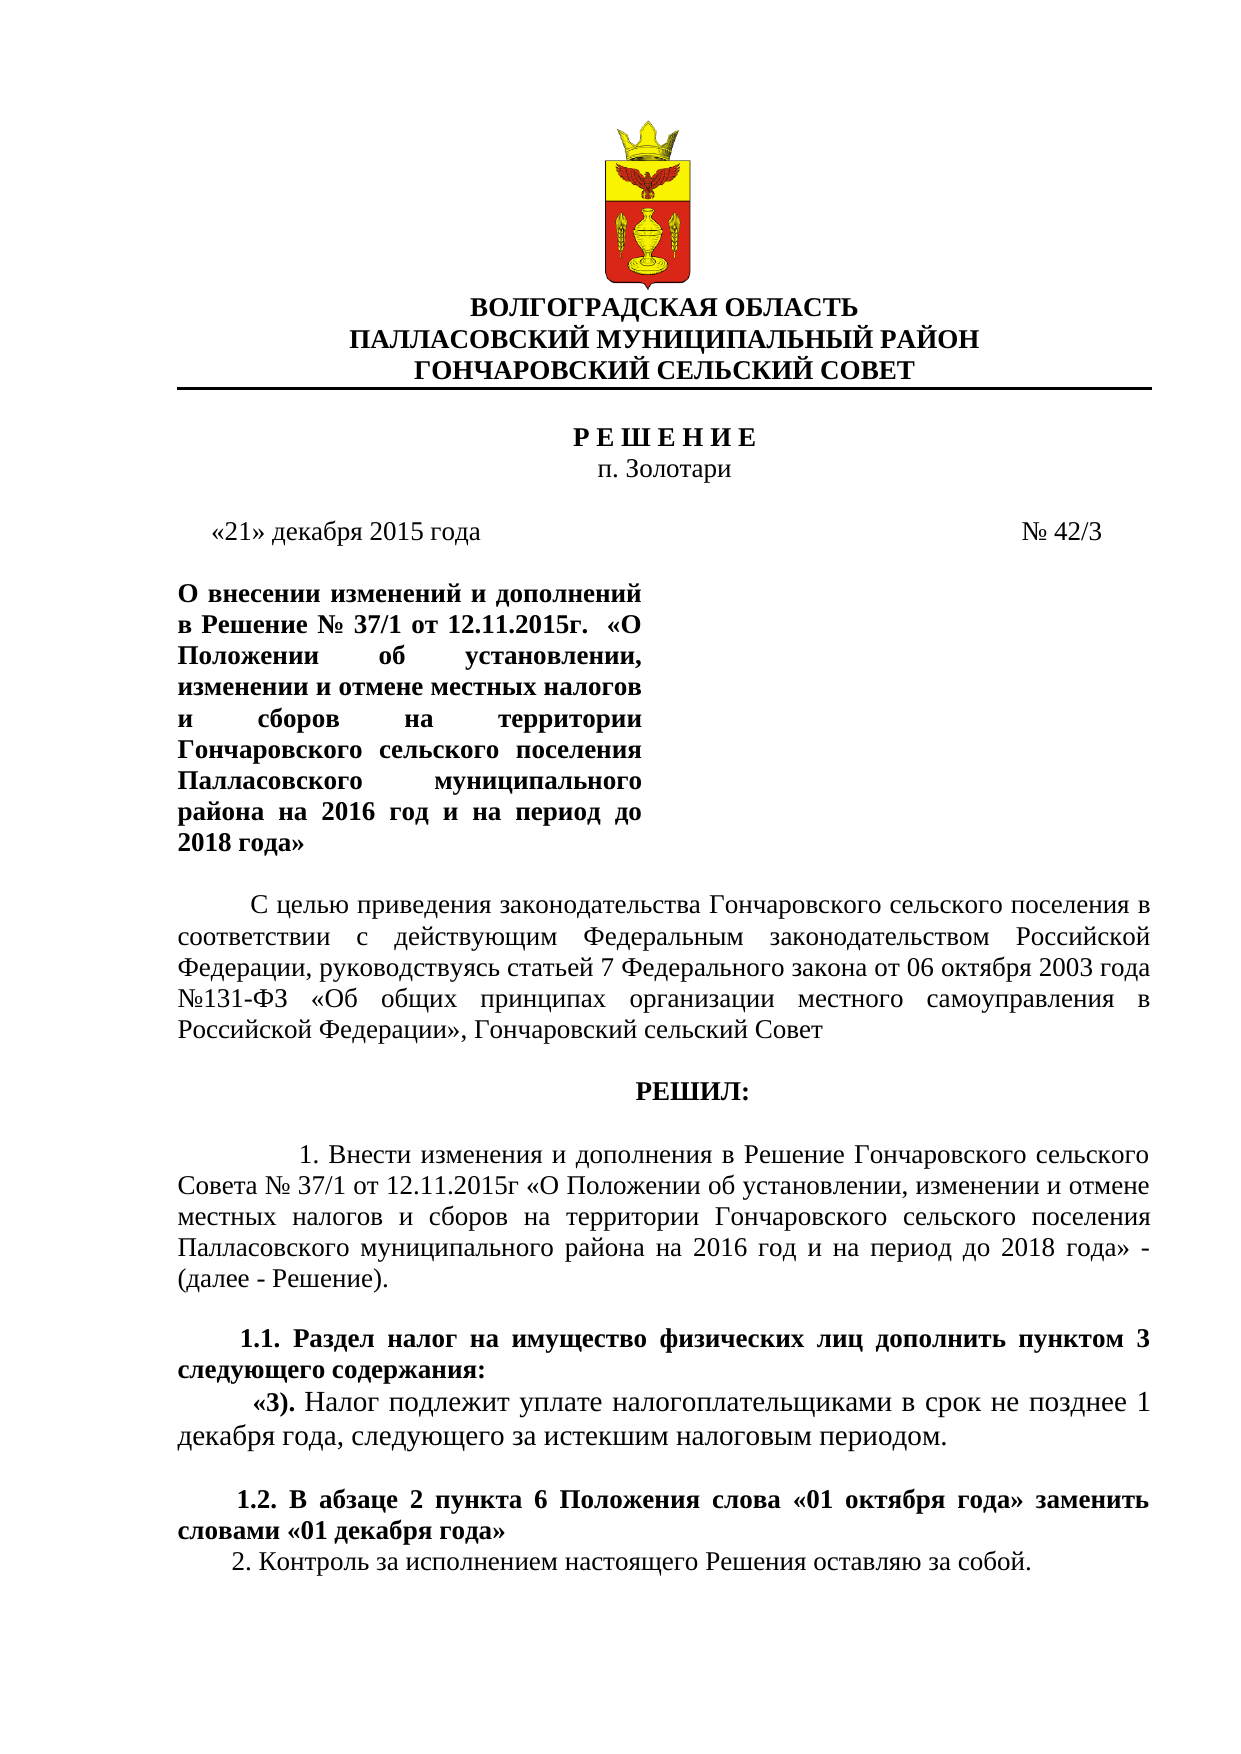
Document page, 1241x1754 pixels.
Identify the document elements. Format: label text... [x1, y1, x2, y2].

text ГОНЧАРОВСКИЙ СЕЛЬСКИЙ СОВЕТ [177, 354, 1152, 387]
table_header О внесении изменений и дополнений в Решение № 37/1 от 12.11.2015г. «О Положении об установлении, изменении и отмене местных налогов и сборов на территории Гончаровского сельского поселения Палласовского муниципального района на 2016 год и на период до 2018 года» [166, 577, 653, 857]
text «3). Налог подлежит уплате налогоплательщиками в срок не позднее 1 декабря года, следующего за истекшим налоговым периодом. [177, 1384, 1152, 1452]
text 1.1. Раздел налог на имущество физических лиц дополнить пунктом 3 следующего содержания: [177, 1322, 1152, 1384]
text ПАЛЛАСОВСКИЙ МУНИЦИПАЛЬНЫЙ РАЙОН [177, 323, 1152, 354]
text 2. Контроль за исполнением настоящего Решения оставляю за собой. [177, 1545, 1152, 1576]
text 1.2. В абзаце 2 пункта 6 Положения слова «01 октября года» заменить словами «01 декабря года» [177, 1483, 1152, 1545]
text РЕШИЛ: [177, 1075, 1152, 1107]
text 1. Внести изменения и дополнения в Решение Гончаровского сельского Совета № 37/1 от 12.11.2015г «О Положении об установлении, изменении и отмене местных налогов и сборов на территории Гончаровского сельского поселения Палласовского муниципального района на 2016 год и на период до 2018 года» - (далее - Решение). [177, 1138, 1152, 1293]
text «21» декабря 2015 года № 42/3 [177, 515, 1152, 546]
text Р Е Ш Е Н И Е [177, 421, 1152, 452]
text ВОЛГОГРАДСКАЯ ОБЛАСТЬ [177, 292, 1152, 323]
text п. Золотари [177, 452, 1152, 484]
picture [602, 118, 692, 292]
text С целью приведения законодательства Гончаровского сельского поселения в соответствии с действующим Федеральным законодательством Российской Федерации, руководствуясь статьей 7 Федерального закона от 06 октября 2003 года №131-ФЗ «Об общих принципах организации местного самоуправления в Российской Федерации», Гончаровский сельский Совет [177, 888, 1152, 1044]
